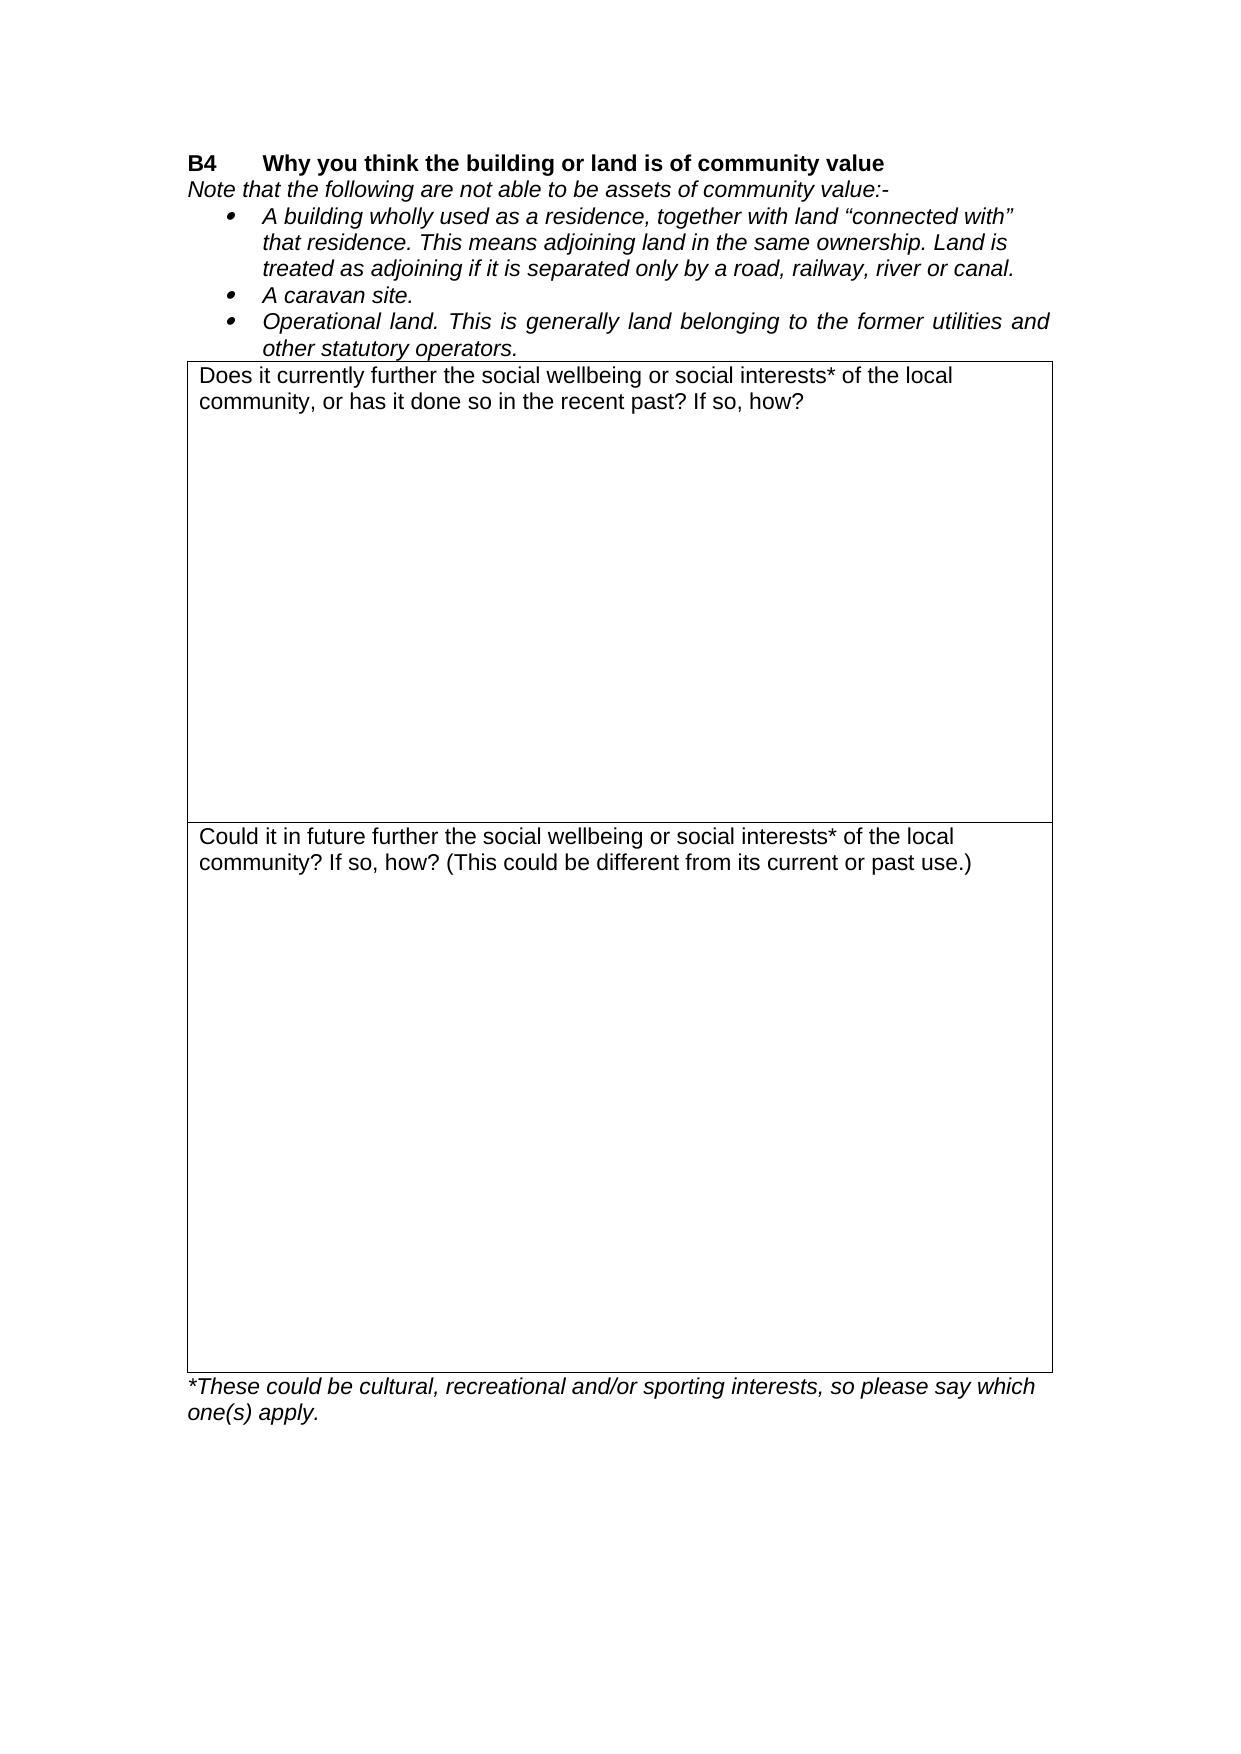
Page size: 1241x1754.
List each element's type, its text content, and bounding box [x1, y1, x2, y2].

text *These could be cultural, recreational and/or sporting interests, so please say which one(s) apply. [187, 1373, 1053, 1425]
table_cell Could it in future further the social wellbeing or social interests* of the local community? If so, how? (This could be different from its current or past use.) [188, 823, 1052, 1372]
list A caravan site. [225, 282, 1053, 308]
text B4 Why you think the building or land is of community value [187, 150, 1053, 176]
list A building wholly used as a residence, together with land “connected with” that residence. This means adjoining land in the same ownership. Land is treated as adjoining if it is separated only by a road, railway, river or canal. [225, 203, 1053, 282]
table_header Does it currently further the social wellbeing or social interests* of the local community, or has it done so in the recent past? If so, how? [188, 362, 1052, 822]
list Operational land. This is generally land belonging to the former utilities and other statutory operators. [225, 308, 1053, 361]
text Note that the following are not able to be assets of community value:- [187, 176, 1053, 203]
